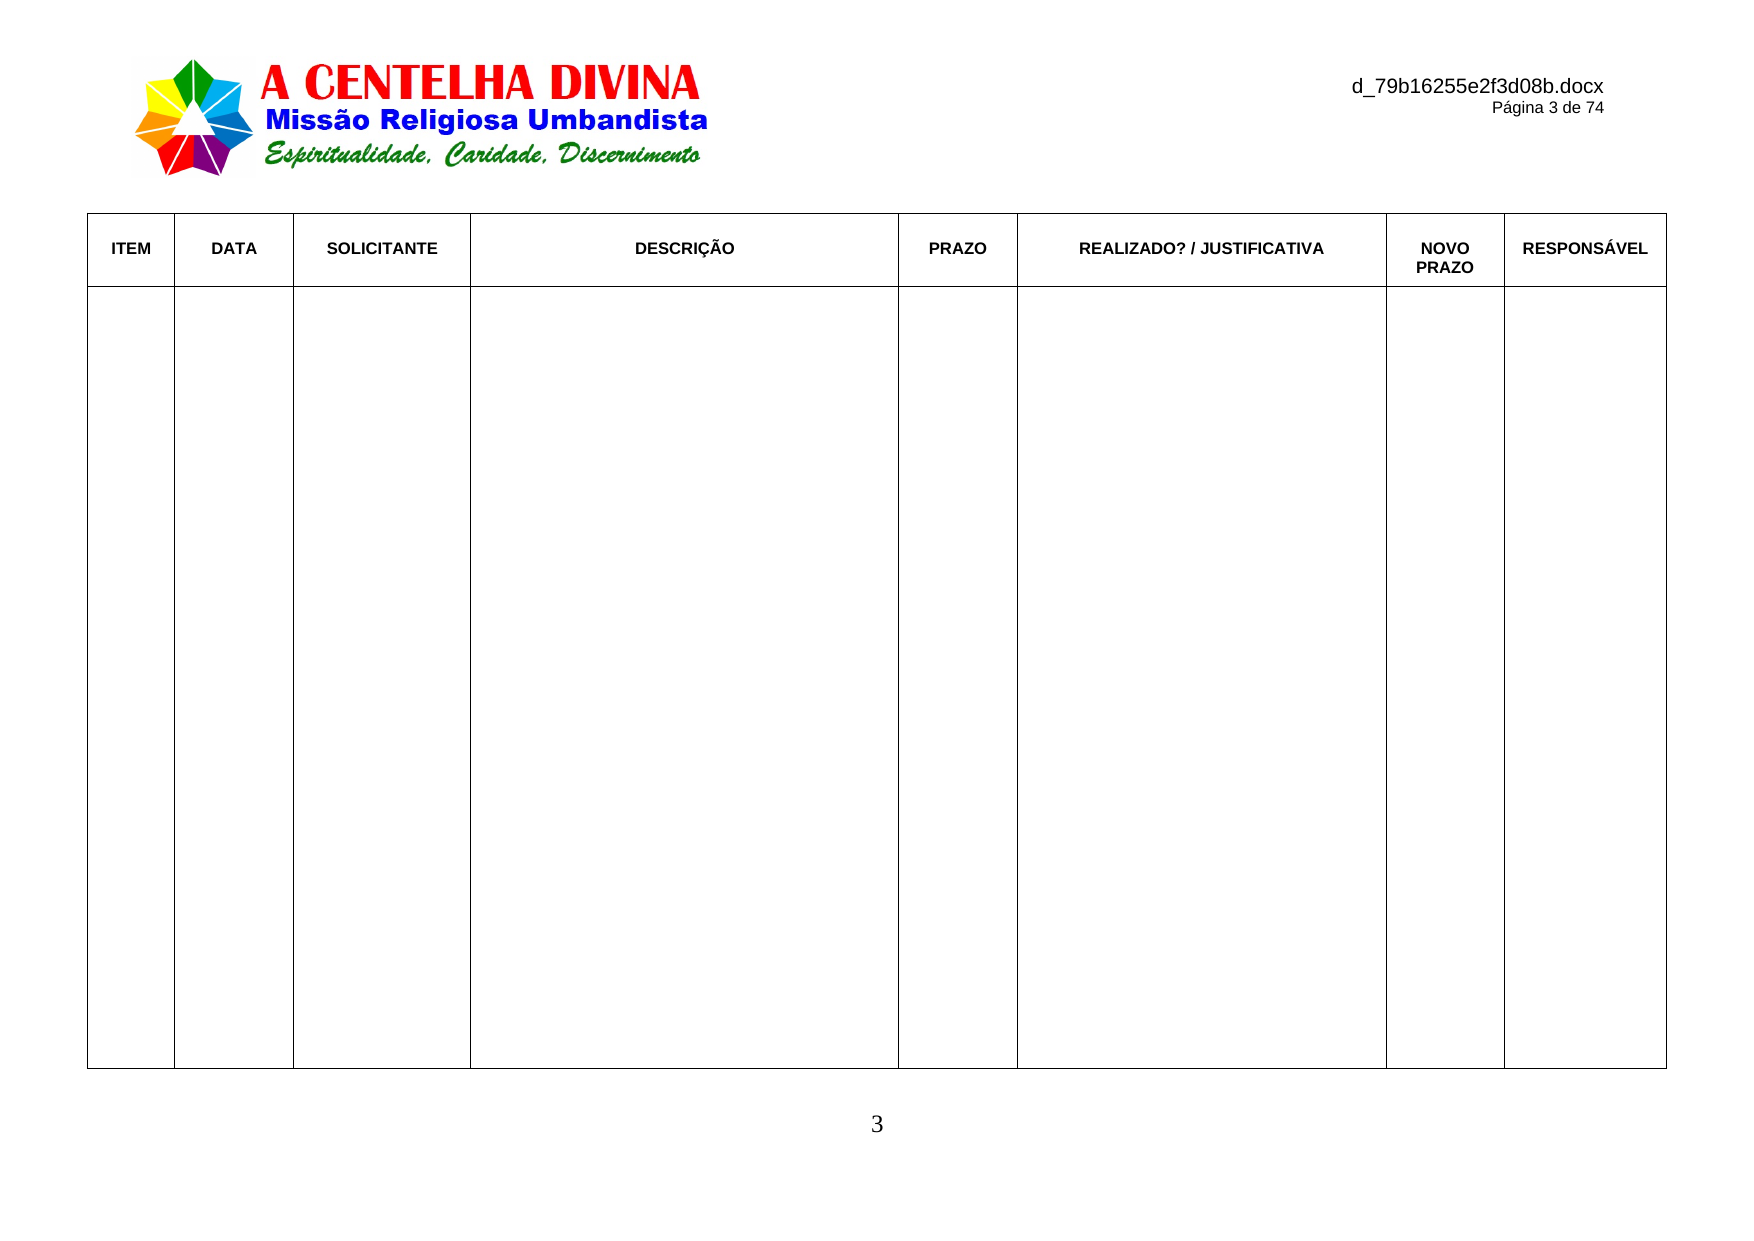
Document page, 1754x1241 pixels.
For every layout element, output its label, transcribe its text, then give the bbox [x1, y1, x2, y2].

table_header SOLICITANTE [294, 214, 470, 286]
picture [131, 56, 715, 178]
table_header DESCRIÇÃO [471, 214, 898, 286]
table_header NOVO PRAZO [1387, 214, 1504, 286]
table_cell [294, 287, 470, 1068]
table_cell [899, 287, 1017, 1068]
table_header RESPONSÁVEL [1505, 214, 1666, 286]
table_cell [1505, 287, 1666, 1068]
table_cell [1018, 287, 1386, 1068]
table_header DATA [175, 214, 293, 286]
table_cell [471, 287, 898, 1068]
table_cell [175, 287, 293, 1068]
table_cell [1387, 287, 1504, 1068]
table_header REALIZADO? / JUSTIFICATIVA [1018, 214, 1386, 286]
table_header PRAZO [899, 214, 1017, 286]
table_cell [88, 287, 174, 1068]
table_header ITEM [88, 214, 174, 286]
